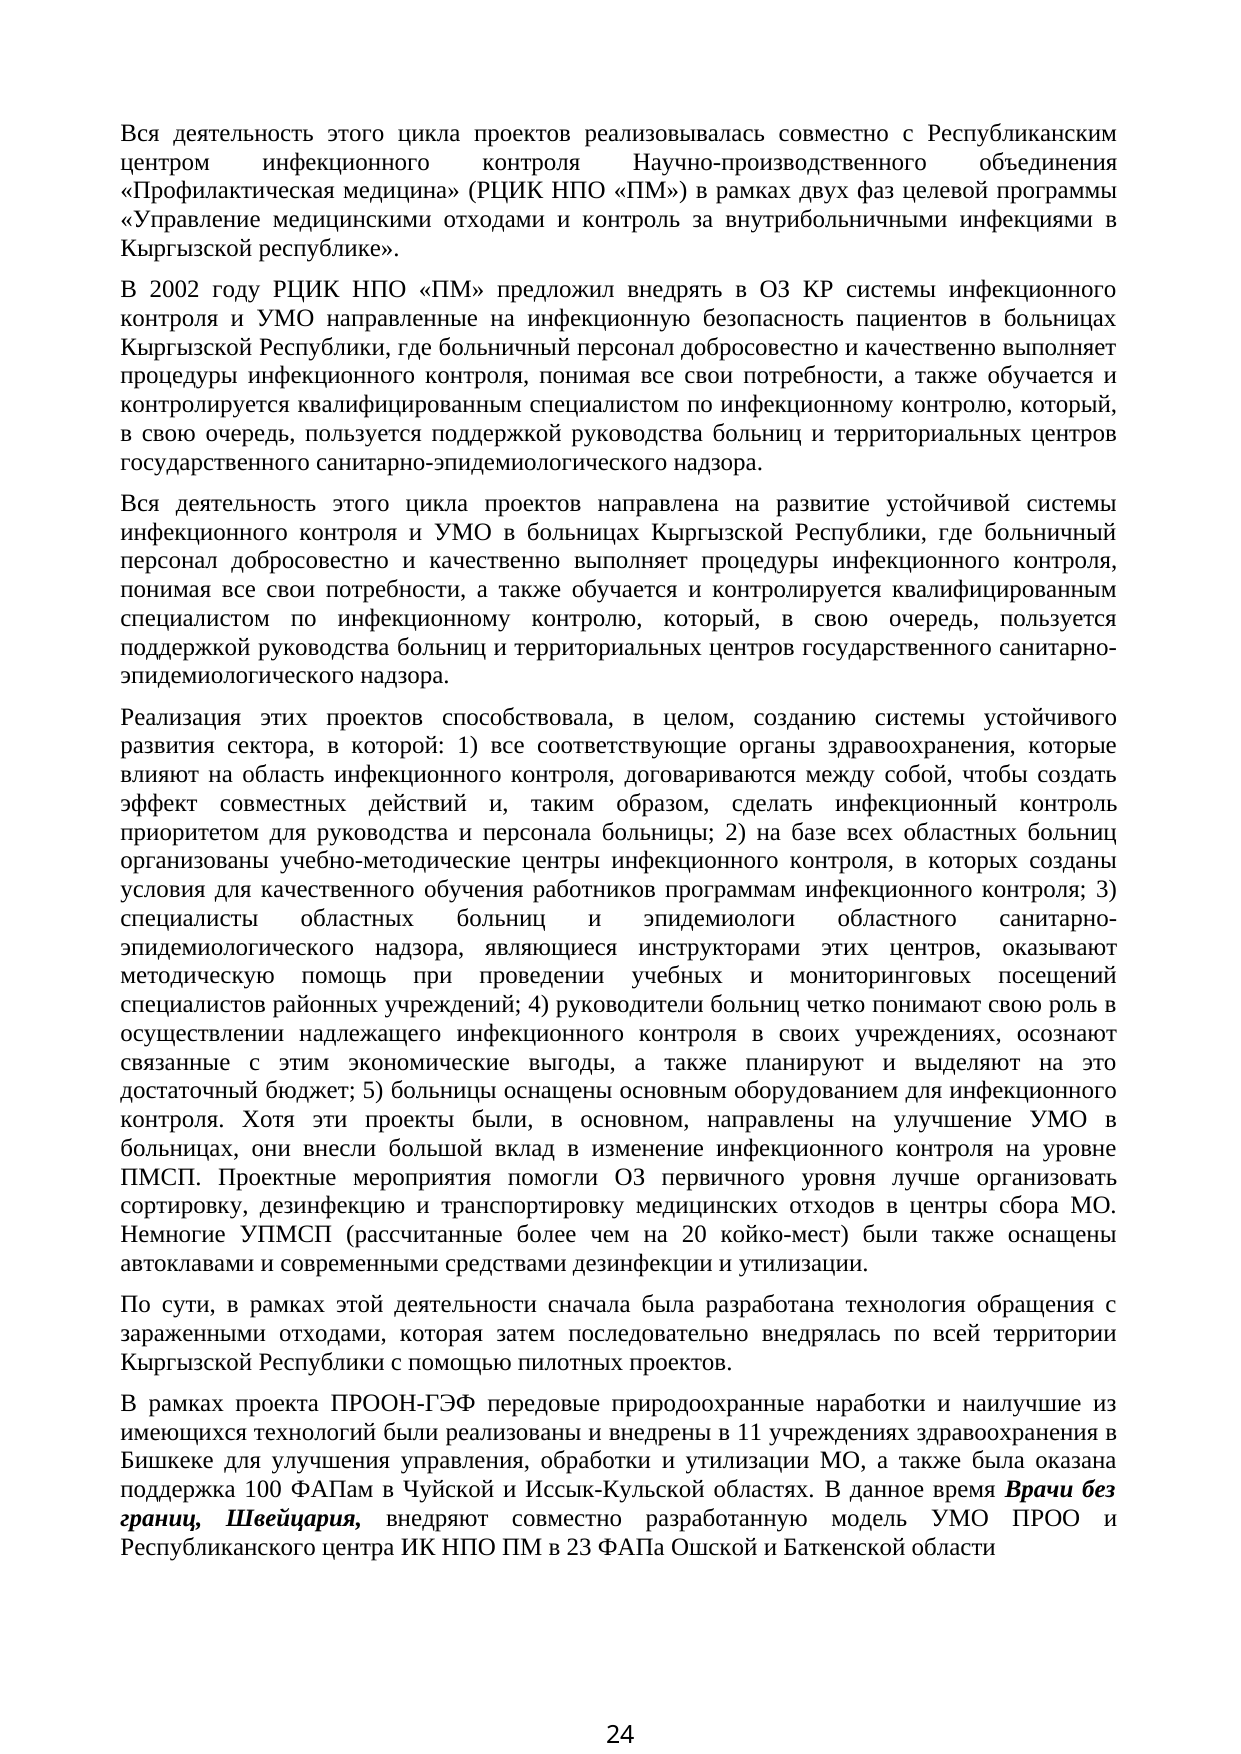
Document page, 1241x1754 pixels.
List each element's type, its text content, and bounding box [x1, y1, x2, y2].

text В рамках проекта ПРООН-ГЭФ передовые природоохранные наработки и наилучшие из имеющихся технологий были реализованы и внедрены в 11 учреждениях здравоохранения в Бишкеке для улучшения управления, обработки и утилизации МО, а также была оказана поддержка 100 ФАПам в Чуйской и Иссык-Кульской областях. В данное время Врачи без границ, Швейцария, внедряют совместно разработанную модель УМО ПРОО и Республиканского центра ИК НПО ПМ в 23 ФАПа Ошской и Баткенской области [120, 1388, 1118, 1561]
text Вся деятельность этого цикла проектов реализовывалась совместно с Республиканским центром инфекционного контроля Научно-производственного объединения «Профилактическая медицина» (РЦИК НПО «ПМ») в рамках двух фаз целевой программы «Управление медицинскими отходами и контроль за внутрибольничными инфекциями в Кыргызской республике». [120, 118, 1118, 262]
text Вся деятельность этого цикла проектов направлена на развитие устойчивой системы инфекционного контроля и УМО в больницах Кыргызской Республики, где больничный персонал добросовестно и качественно выполняет процедуры инфекционного контроля, понимая все свои потребности, а также обучается и контролируется квалифицированным специалистом по инфекционному контролю, который, в свою очередь, пользуется поддержкой руководства больниц и территориальных центров государственного санитарно-эпидемиологического надзора. [120, 488, 1118, 689]
text В 2002 году РЦИК НПО «ПМ» предложил внедрять в ОЗ КР системы инфекционного контроля и УМО направленные на инфекционную безопасность пациентов в больницах Кыргызской Республики, где больничный персонал добросовестно и качественно выполняет процедуры инфекционного контроля, понимая все свои потребности, а также обучается и контролируется квалифицированным специалистом по инфекционному контролю, который, в свою очередь, пользуется поддержкой руководства больниц и территориальных центров государственного санитарно-эпидемиологического надзора. [120, 274, 1118, 476]
text Реализация этих проектов способствовала, в целом, созданию системы устойчивого развития сектора, в которой: 1) все соответствующие органы здравоохранения, которые влияют на область инфекционного контроля, договариваются между собой, чтобы создать эффект совместных действий и, таким образом, сделать инфекционный контроль приоритетом для руководства и персонала больницы; 2) на базе всех областных больниц организованы учебно-методические центры инфекционного контроля, в которых созданы условия для качественного обучения работников программам инфекционного контроля; 3) специалисты областных больниц и эпидемиологи областного санитарно-эпидемиологического надзора, являющиеся инструкторами этих центров, оказывают методическую помощь при проведении учебных и мониторинговых посещений специалистов районных учреждений; 4) руководители больниц четко понимают свою роль в осуществлении надлежащего инфекционного контроля в своих учреждениях, осознают связанные с этим экономические выгоды, а также планируют и выделяют на это достаточный бюджет; 5) больницы оснащены основным оборудованием для инфекционного контроля. Хотя эти проекты были, в основном, направлены на улучшение УМО в больницах, они внесли большой вклад в изменение инфекционного контроля на уровне ПМСП. Проектные мероприятия помогли ОЗ первичного уровня лучше организовать сортировку, дезинфекцию и транспортировку медицинских отходов в центры сбора МО. Немногие УПМСП (рассчитанные более чем на 20 койко-мест) были также оснащены автоклавами и современными средствами дезинфекции и утилизации. [120, 702, 1118, 1277]
text По сути, в рамках этой деятельности сначала была разработана технология обращения с зараженными отходами, которая затем последовательно внедрялась по всей территории Кыргызской Республики с помощью пилотных проектов. [120, 1289, 1118, 1376]
